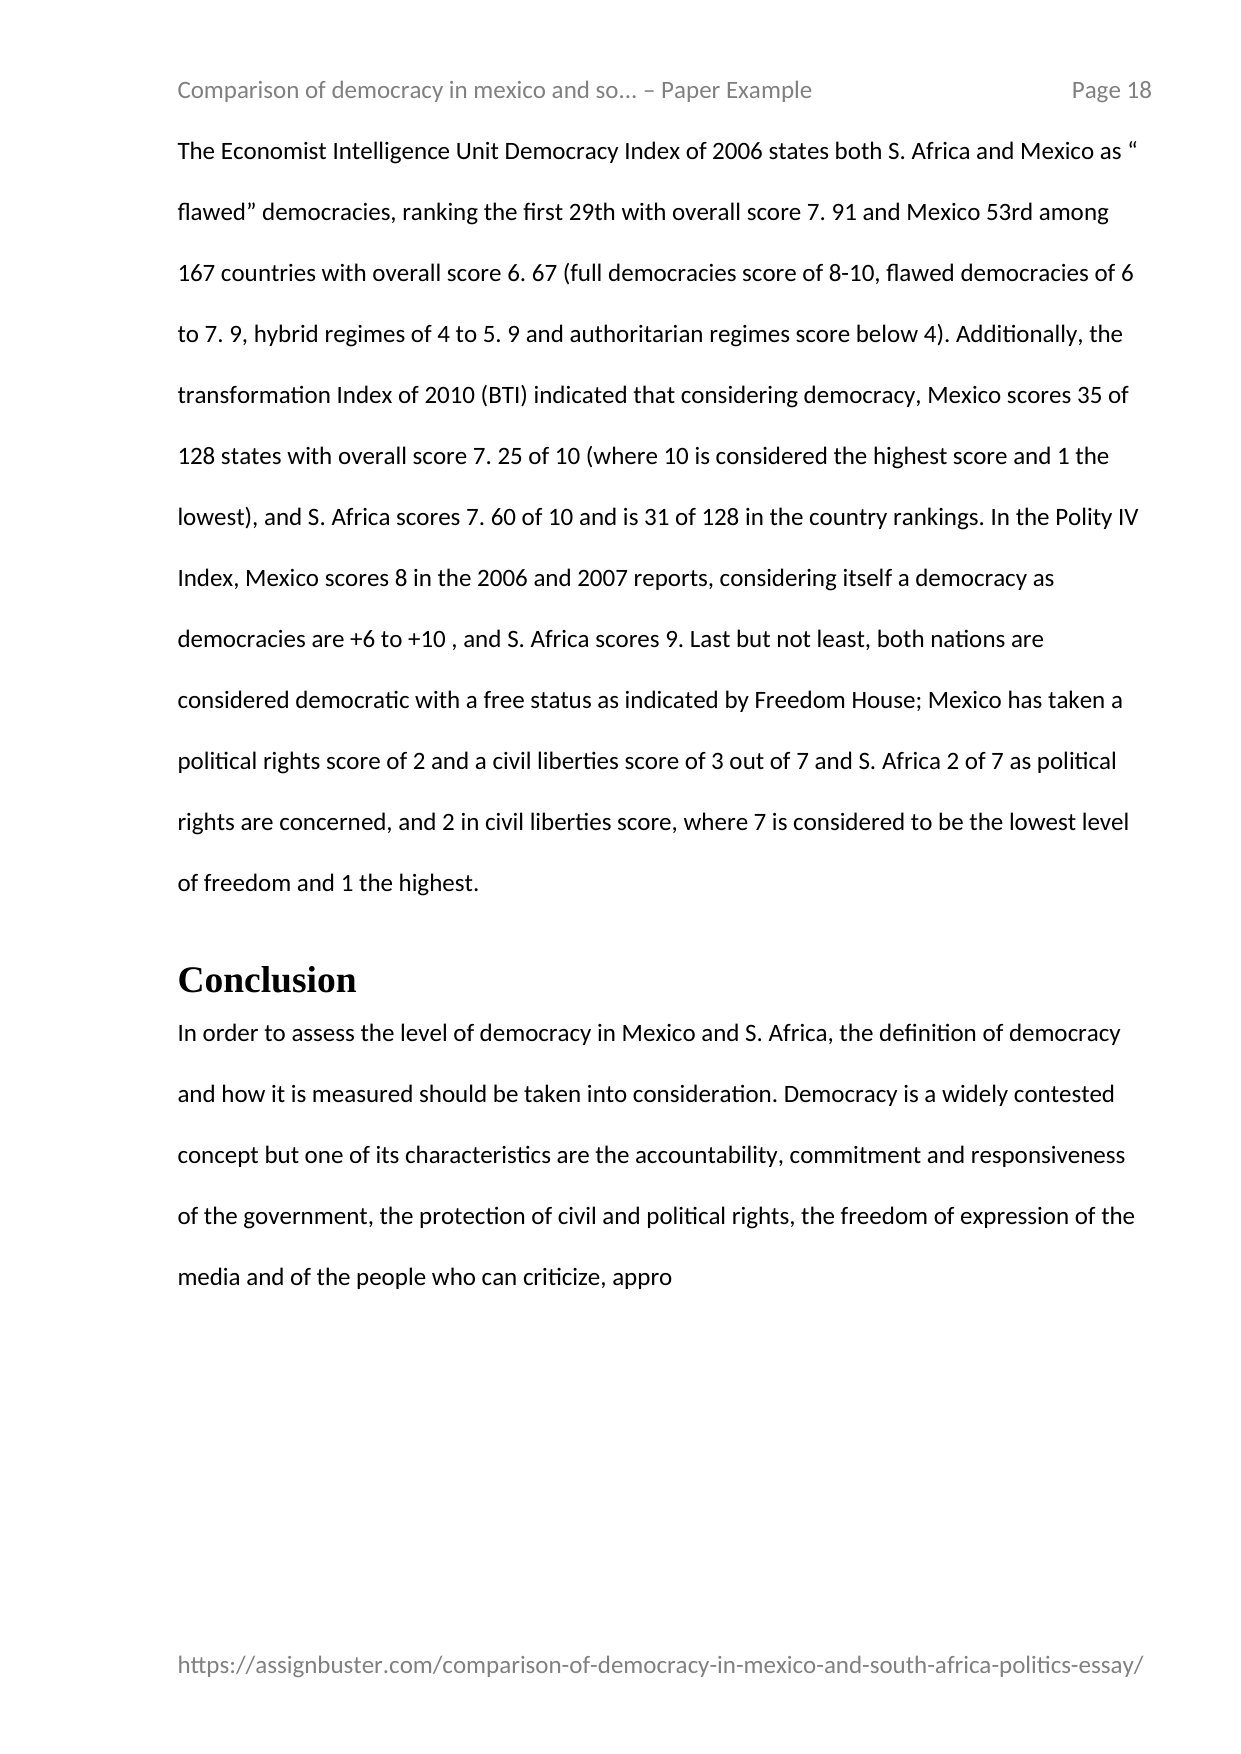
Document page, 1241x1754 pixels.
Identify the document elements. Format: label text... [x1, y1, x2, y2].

subtitle Conclusion [177, 958, 1152, 1001]
text The Economist Intelligence Unit Democracy Index of 2006 states both S. Africa and Mexico as “ flawed” democracies, ranking the first 29th with overall score 7. 91 and Mexico 53rd among 167 countries with overall score 6. 67 (full democracies score of 8-10, flawed democracies of 6 to 7. 9, hybrid regimes of 4 to 5. 9 and authoritarian regimes score below 4). Additionally, the transformation Index of 2010 (BTI) indicated that considering democracy, Mexico scores 35 of 128 states with overall score 7. 25 of 10 (where 10 is considered the highest score and 1 the lowest), and S. Africa scores 7. 60 of 10 and is 31 of 128 in the country rankings. In the Polity IV Index, Mexico scores 8 in the 2006 and 2007 reports, considering itself a democracy as democracies are +6 to +10 , and S. Africa scores 9. Last but not least, both nations are considered democratic with a free status as indicated by Freedom House; Mexico has taken a political rights score of 2 and a civil liberties score of 3 out of 7 and S. Africa 2 of 7 as political rights are concerned, and 2 in civil liberties score, where 7 is considered to be the lowest level of freedom and 1 the highest. [177, 135, 1152, 898]
text In order to assess the level of democracy in Mexico and S. Africa, the definition of democracy and how it is measured should be taken into consideration. Democracy is a widely contested concept but one of its characteristics are the accountability, commitment and responsiveness of the government, the protection of civil and political rights, the freedom of expression of the media and of the people who can criticize, appro [177, 1017, 1152, 1292]
